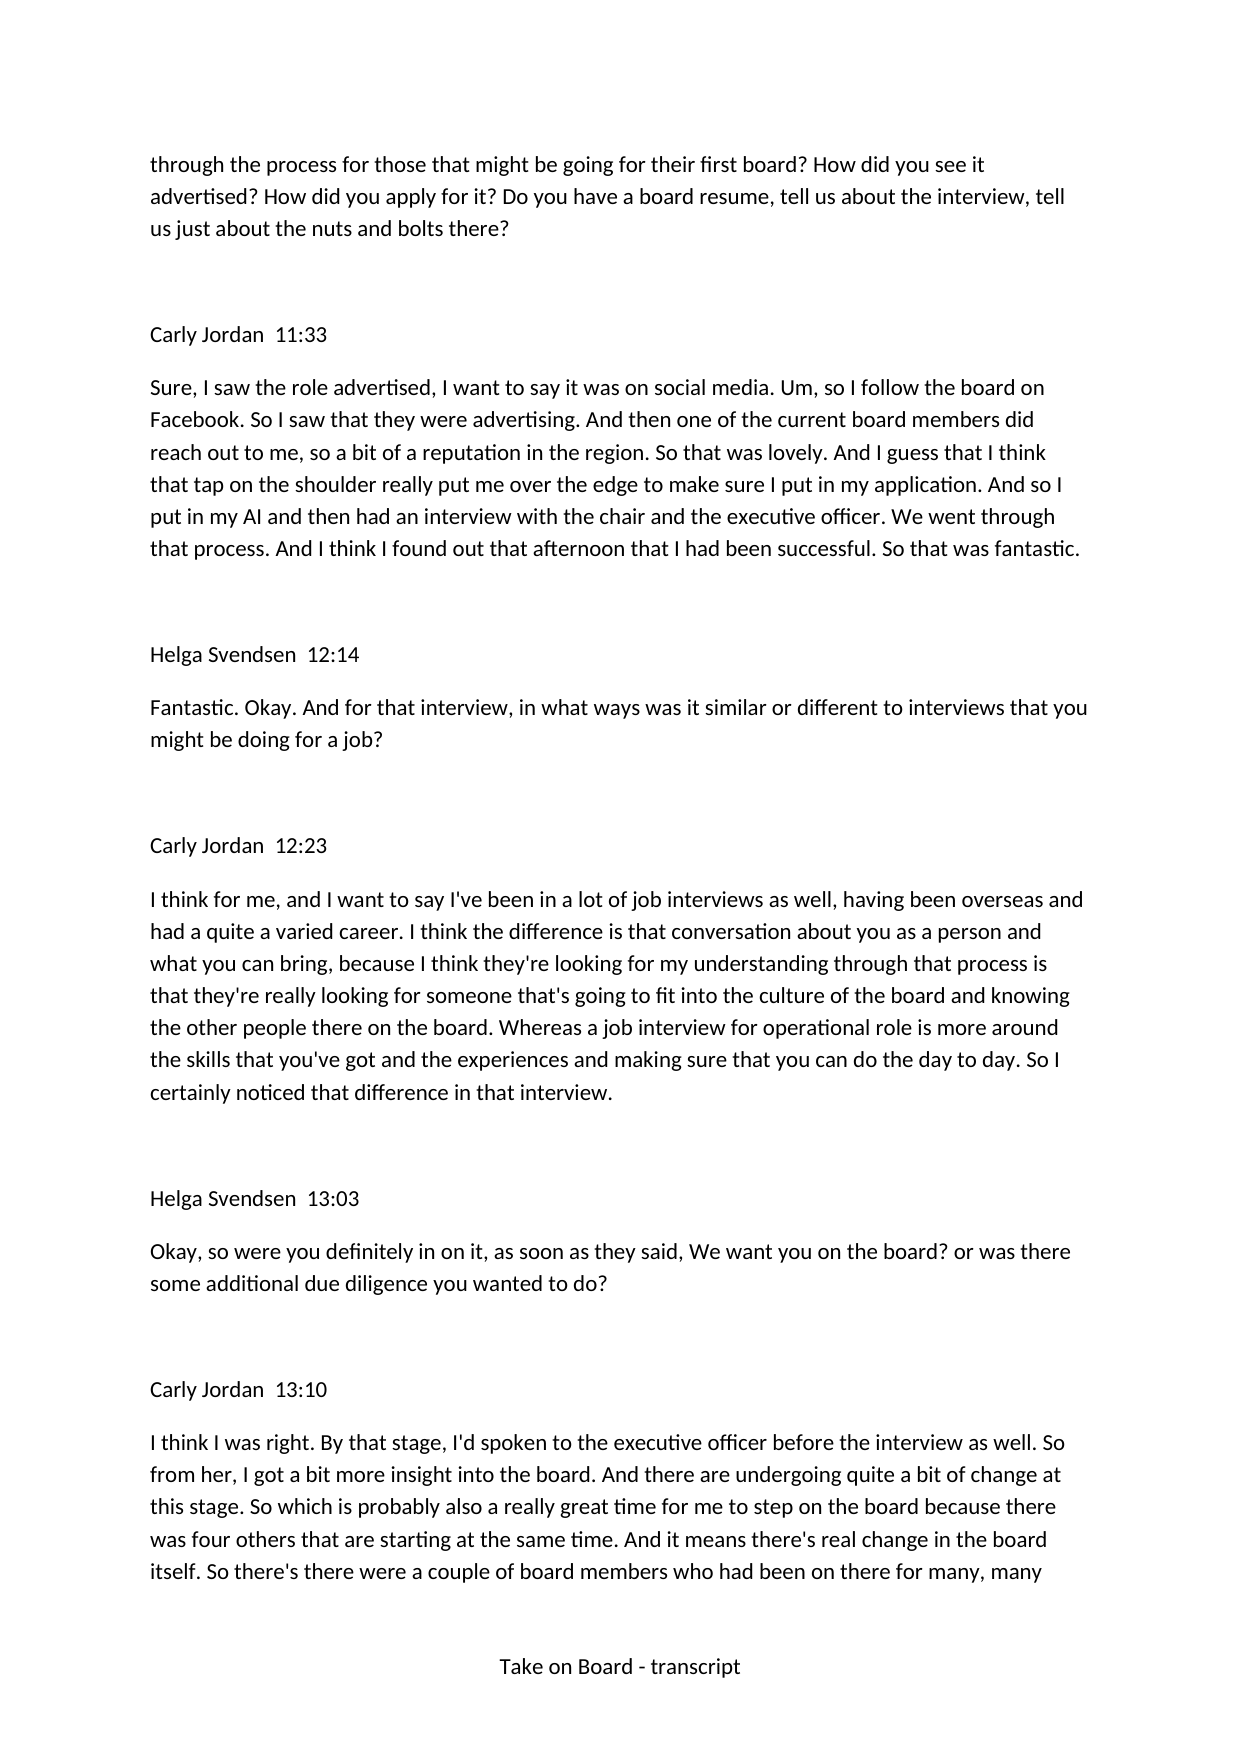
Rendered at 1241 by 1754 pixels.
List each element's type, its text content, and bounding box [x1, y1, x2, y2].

text Okay, so were you definitely in on it, as soon as they said, We want you on the board? or was there some additional due diligence you wanted to do? [150, 1237, 1090, 1297]
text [150, 150, 1090, 242]
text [150, 1428, 1090, 1585]
text Sure, I saw the role advertised, I want to say it was on social media. Um, so I follow the board on Facebook. So I saw that they were advertising. And then one of the current board members did reach out to me, so a bit of a reputation in the region. So that was lovely. And I guess that I think that tap on the shoulder really put me over the edge to make sure I put in my application. And so I put in my AI and then had an interview with the chair and the executive officer. We went through that process. And I think I found out that afternoon that I had been successful. So that was fantastic. [150, 373, 1090, 562]
text Carly Jordan 13:10 [150, 1375, 1090, 1403]
text Carly Jordan 11:33 [150, 320, 1090, 348]
text Fantastic. Okay. And for that interview, in what ways was it similar or different to interviews that you might be doing for a job? [150, 693, 1090, 754]
text Carly Jordan 12:23 [150, 832, 1090, 860]
text Helga Svendsen 13:03 [150, 1184, 1090, 1212]
text Helga Svendsen 12:14 [150, 640, 1090, 668]
text I think for me, and I want to say I've been in a lot of job interviews as well, having been overseas and had a quite a varied career. I think the difference is that conversation about you as a person and what you can bring, because I think they're looking for my understanding through that process is that they're really looking for someone that's going to fit into the culture of the board and knowing the other people there on the board. Whereas a job interview for operational role is more around the skills that you've got and the experiences and making sure that you can do the day to day. So I certainly noticed that difference in that interview. [150, 885, 1090, 1106]
